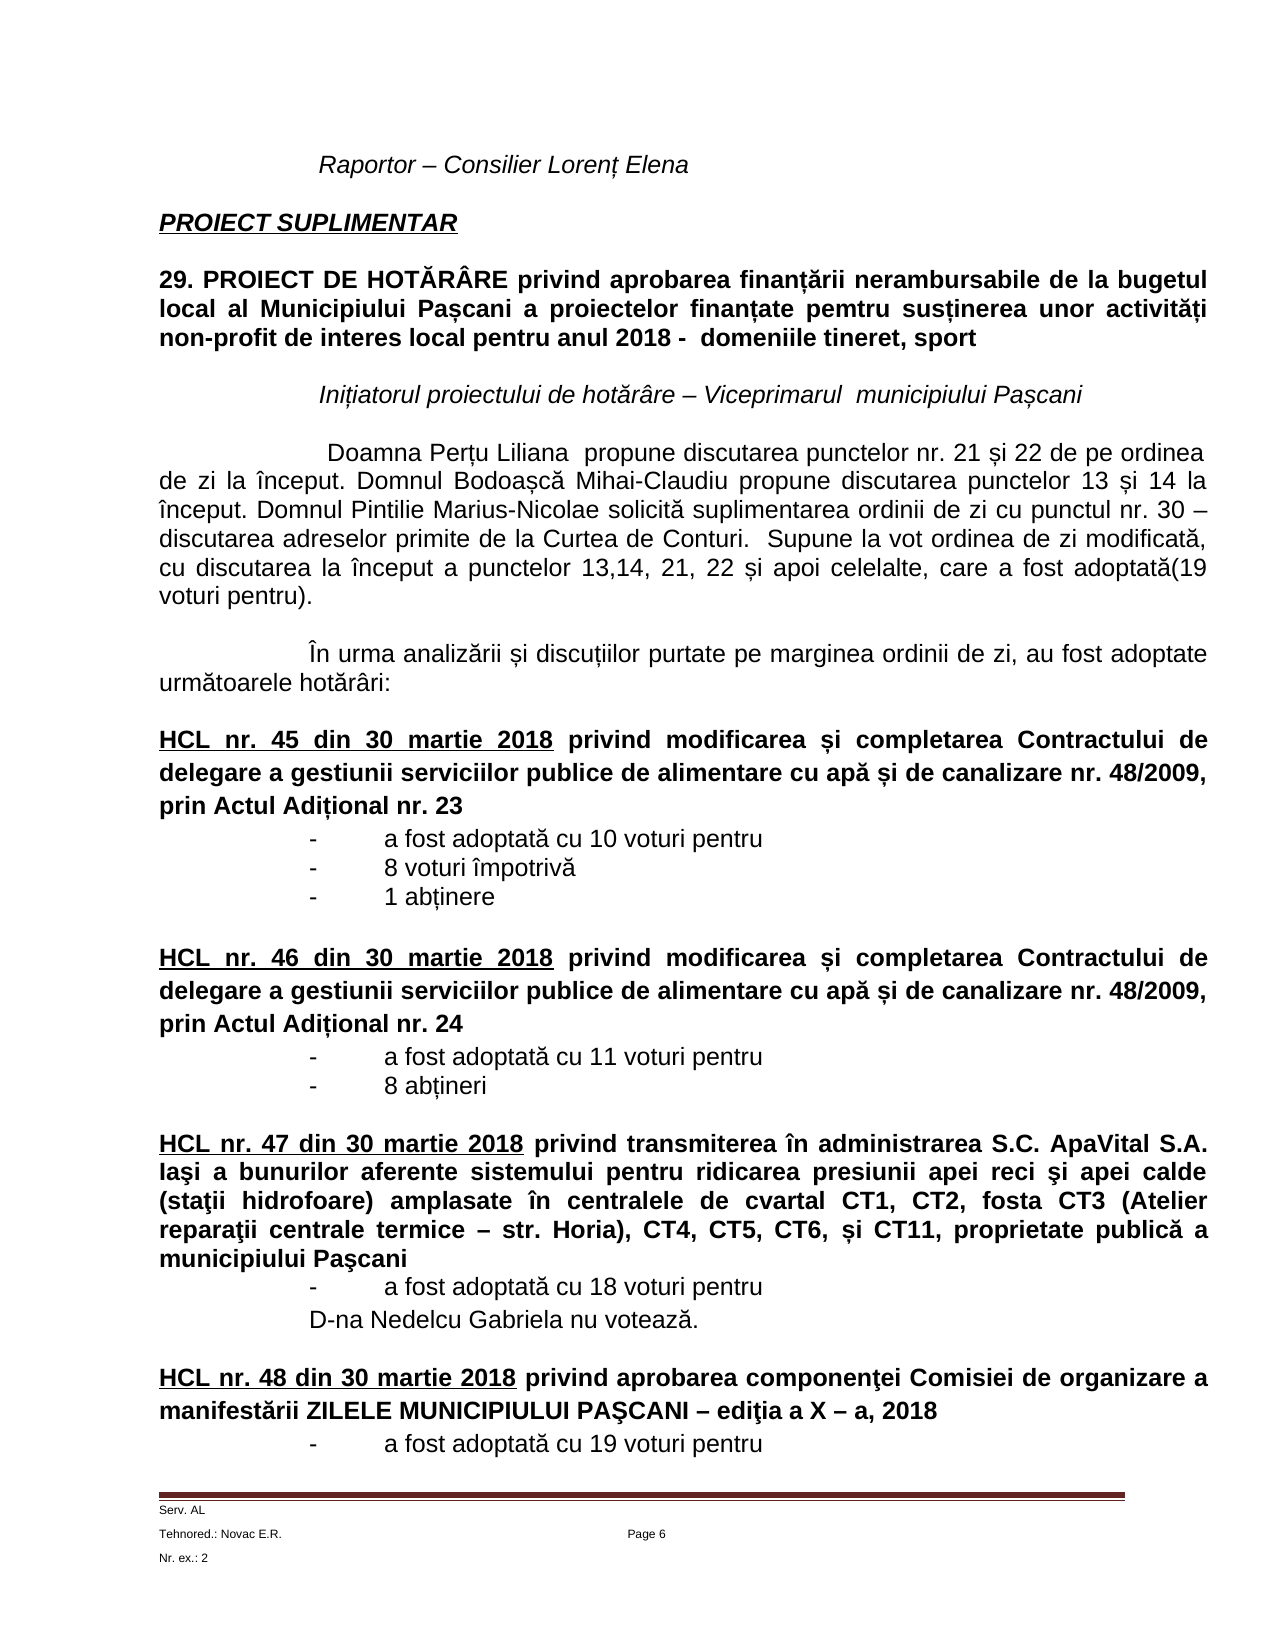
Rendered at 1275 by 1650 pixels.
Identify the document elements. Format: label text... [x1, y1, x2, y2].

text Inițiatorul proiectului de hotărâre – Viceprimarul municipiului Pașcani [159, 380, 1209, 409]
list 1 abținere [234, 882, 1209, 910]
list a fost adoptată cu 11 voturi pentru [234, 1042, 1209, 1071]
text În urma analizării și discuțiilor purtate pe marginea ordinii de zi, au fost adoptate următoarele hotărâri: [159, 639, 1209, 696]
text Doamna Perțu Liliana propune discutarea punctelor nr. 21 și 22 de pe ordinea de zi la început. Domnul Bodoașcă Mihai-Claudiu propune discutarea punctelor 13 și 14 la început. Domnul Pintilie Marius-Nicolae solicită suplimentarea ordinii de zi cu punctul nr. 30 – discutarea adreselor primite de la Curtea de Conturi. Supune la vot ordinea de zi modificată, cu discutarea la început a punctelor 13,14, 21, 22 și apoi celelalte, care a fost adoptată(19 voturi pentru). [159, 437, 1209, 610]
list a fost adoptată cu 18 voturi pentru [234, 1272, 1209, 1301]
text HCL nr. 47 din 30 martie 2018 privind transmiterea în administrarea S.C. ApaVital S.A. Iaşi a bunurilor aferente sistemului pentru ridicarea presiunii apei reci şi apei calde (staţii hidrofoare) amplasate în centralele de cvartal CT1, CT2, fosta CT3 (Atelier reparaţii centrale termice – str. Horia), CT4, CT5, CT6, și CT11, proprietate publică a municipiului Paşcani [159, 1129, 1209, 1272]
text HCL nr. 46 din 30 martie 2018 privind modificarea și completarea Contractului de delegare a gestiunii serviciilor publice de alimentare cu apă și de canalizare nr. 48/2009, prin Actul Adițional nr. 24 [159, 943, 1209, 1038]
text 29. PROIECT DE HOTĂRÂRE privind aprobarea finanțării nerambursabile de la bugetul local al Municipiului Pașcani a proiectelor finanțate pemtru susținerea unor activități non-profit de interes local pentru anul 2018 - domeniile tineret, sport [159, 265, 1209, 351]
text PROIECT SUPLIMENTAR [159, 207, 1209, 236]
list 8 abțineri [234, 1071, 1209, 1100]
text Raportor – Consilier Lorenț Elena [159, 150, 1209, 179]
list a fost adoptată cu 19 voturi pentru [234, 1429, 1209, 1458]
text HCL nr. 48 din 30 martie 2018 privind aprobarea componenţei Comisiei de organizare a manifestării ZILELE MUNICIPIULUI PAŞCANI – ediţia a X – a, 2018 [159, 1363, 1209, 1425]
list a fost adoptată cu 10 voturi pentru [234, 824, 1209, 853]
list D-na Nedelcu Gabriela nu votează. [159, 1305, 1209, 1334]
list 8 voturi împotrivă [234, 853, 1209, 882]
text HCL nr. 45 din 30 martie 2018 privind modificarea și completarea Contractului de delegare a gestiunii serviciilor publice de alimentare cu apă și de canalizare nr. 48/2009, prin Actul Adițional nr. 23 [159, 725, 1209, 820]
